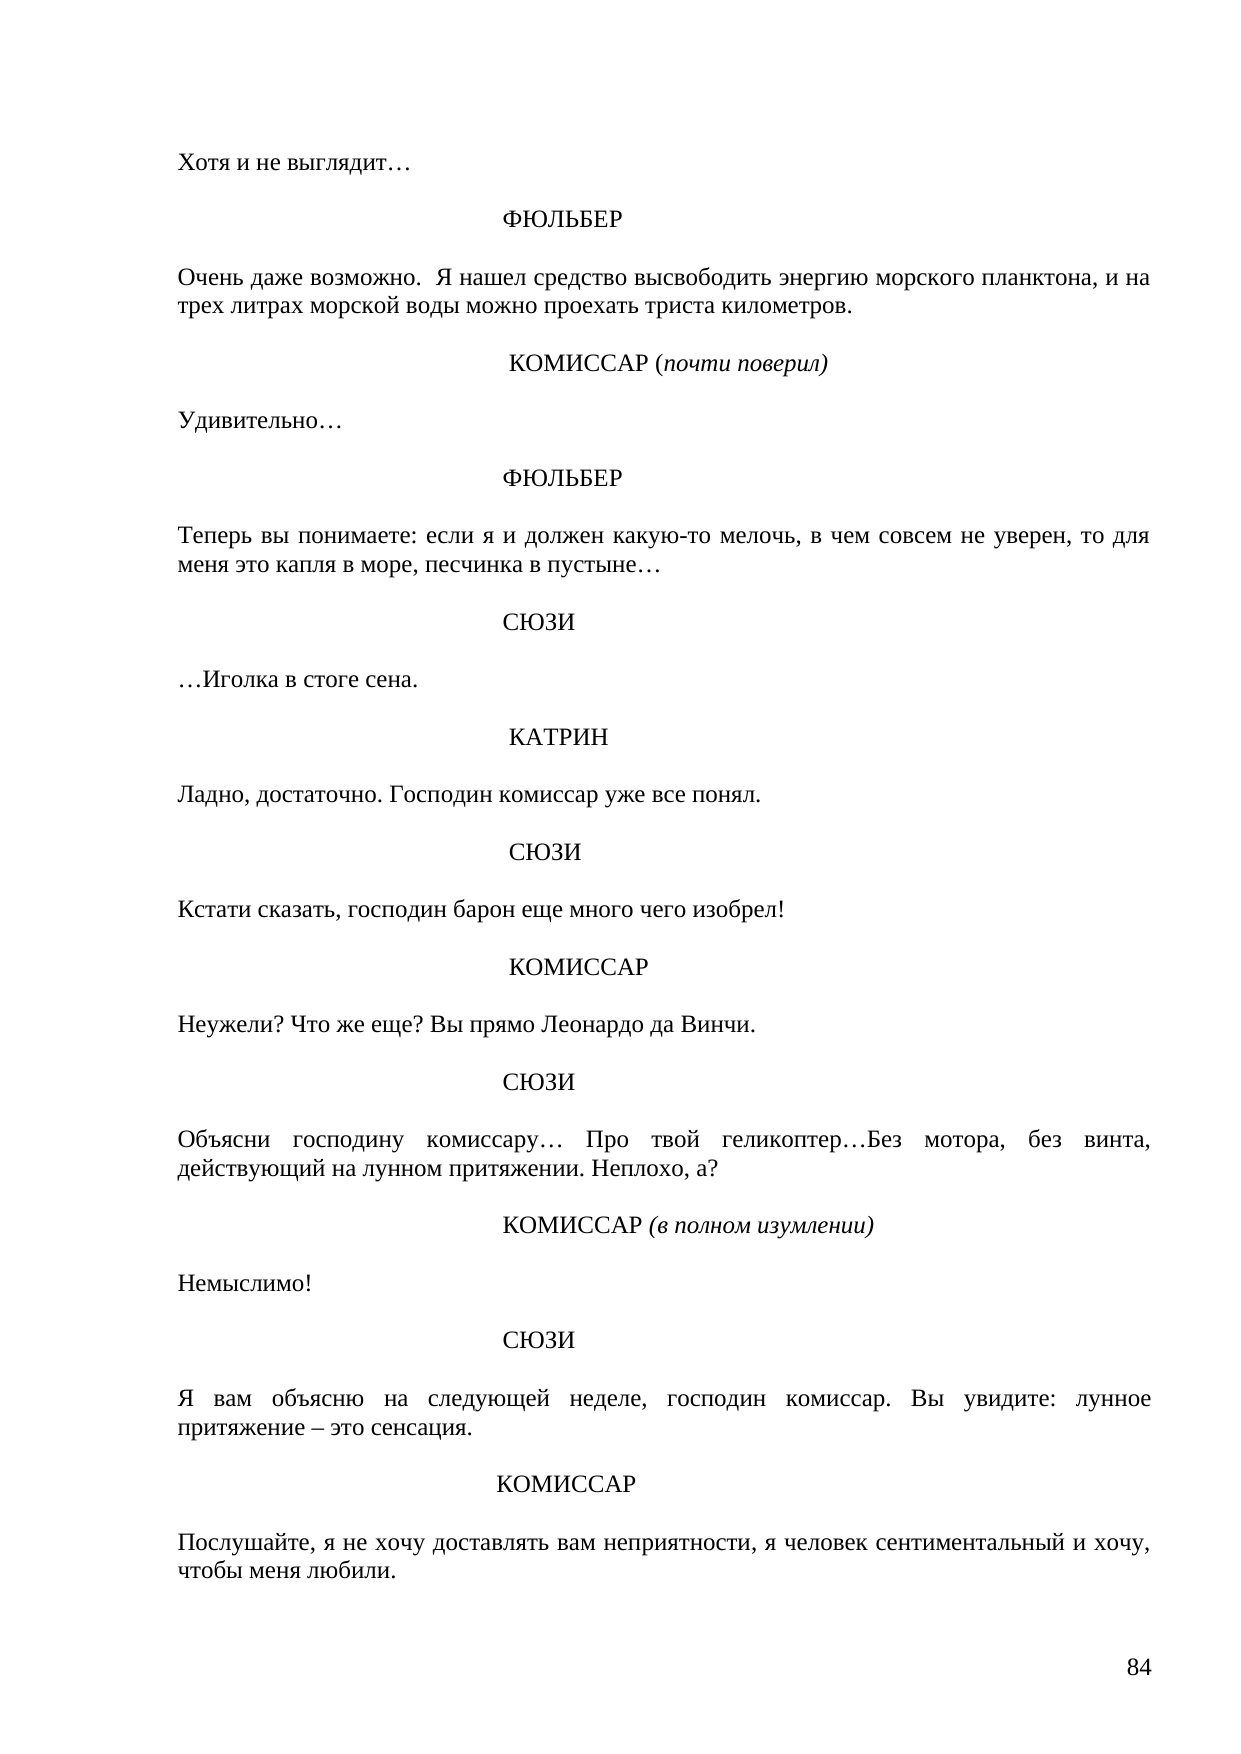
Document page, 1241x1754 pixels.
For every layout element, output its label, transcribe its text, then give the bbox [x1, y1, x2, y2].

text Послушайте, я не хочу доставлять вам неприятности, я человек сентиментальный и хочу, чтобы меня любили. [177, 1527, 1152, 1584]
text КАТРИН [177, 722, 1152, 751]
text Очень даже возможно. Я нашел средство высвободить энергию морского планктона, и на трех литрах морской воды можно проехать триста километров. [177, 262, 1152, 319]
text КОМИССАР [177, 1469, 1152, 1498]
text Удивительно… [177, 406, 1152, 434]
text КОМИССАР [177, 952, 1152, 981]
text Я вам объясню на следующей неделе, господин комиссар. Вы увидите: лунное притяжение – это сенсация. [177, 1383, 1152, 1441]
text …Иголка в стоге сена. [177, 664, 1152, 693]
text ФЮЛЬБЕР [177, 204, 1152, 233]
text СЮЗИ [177, 1326, 1152, 1354]
text Ладно, достаточно. Господин комиссар уже все понял. [177, 779, 1152, 808]
text Немыслимо! [177, 1268, 1152, 1297]
text Объясни господину комиссару… Про твой геликоптер…Без мотора, без винта, действующий на лунном притяжении. Неплохо, а? [177, 1124, 1152, 1182]
text Неужели? Что же еще? Вы прямо Леонардо да Винчи. [177, 1009, 1152, 1038]
text КОМИССАР (в полном изумлении) [177, 1211, 1152, 1239]
text Кстати сказать, господин барон еще много чего изобрел! [177, 894, 1152, 923]
text Теперь вы понимаете: если я и должен какую-то мелочь, в чем совсем не уверен, то для меня это капля в море, песчинка в пустыне… [177, 521, 1152, 578]
text СЮЗИ [177, 1067, 1152, 1096]
text ФЮЛЬБЕР [177, 463, 1152, 492]
text КОМИССАР (почти поверил) [177, 348, 1152, 377]
text СЮЗИ [177, 607, 1152, 636]
text СЮЗИ [177, 837, 1152, 866]
text Хотя и не выглядит… [177, 147, 1152, 176]
